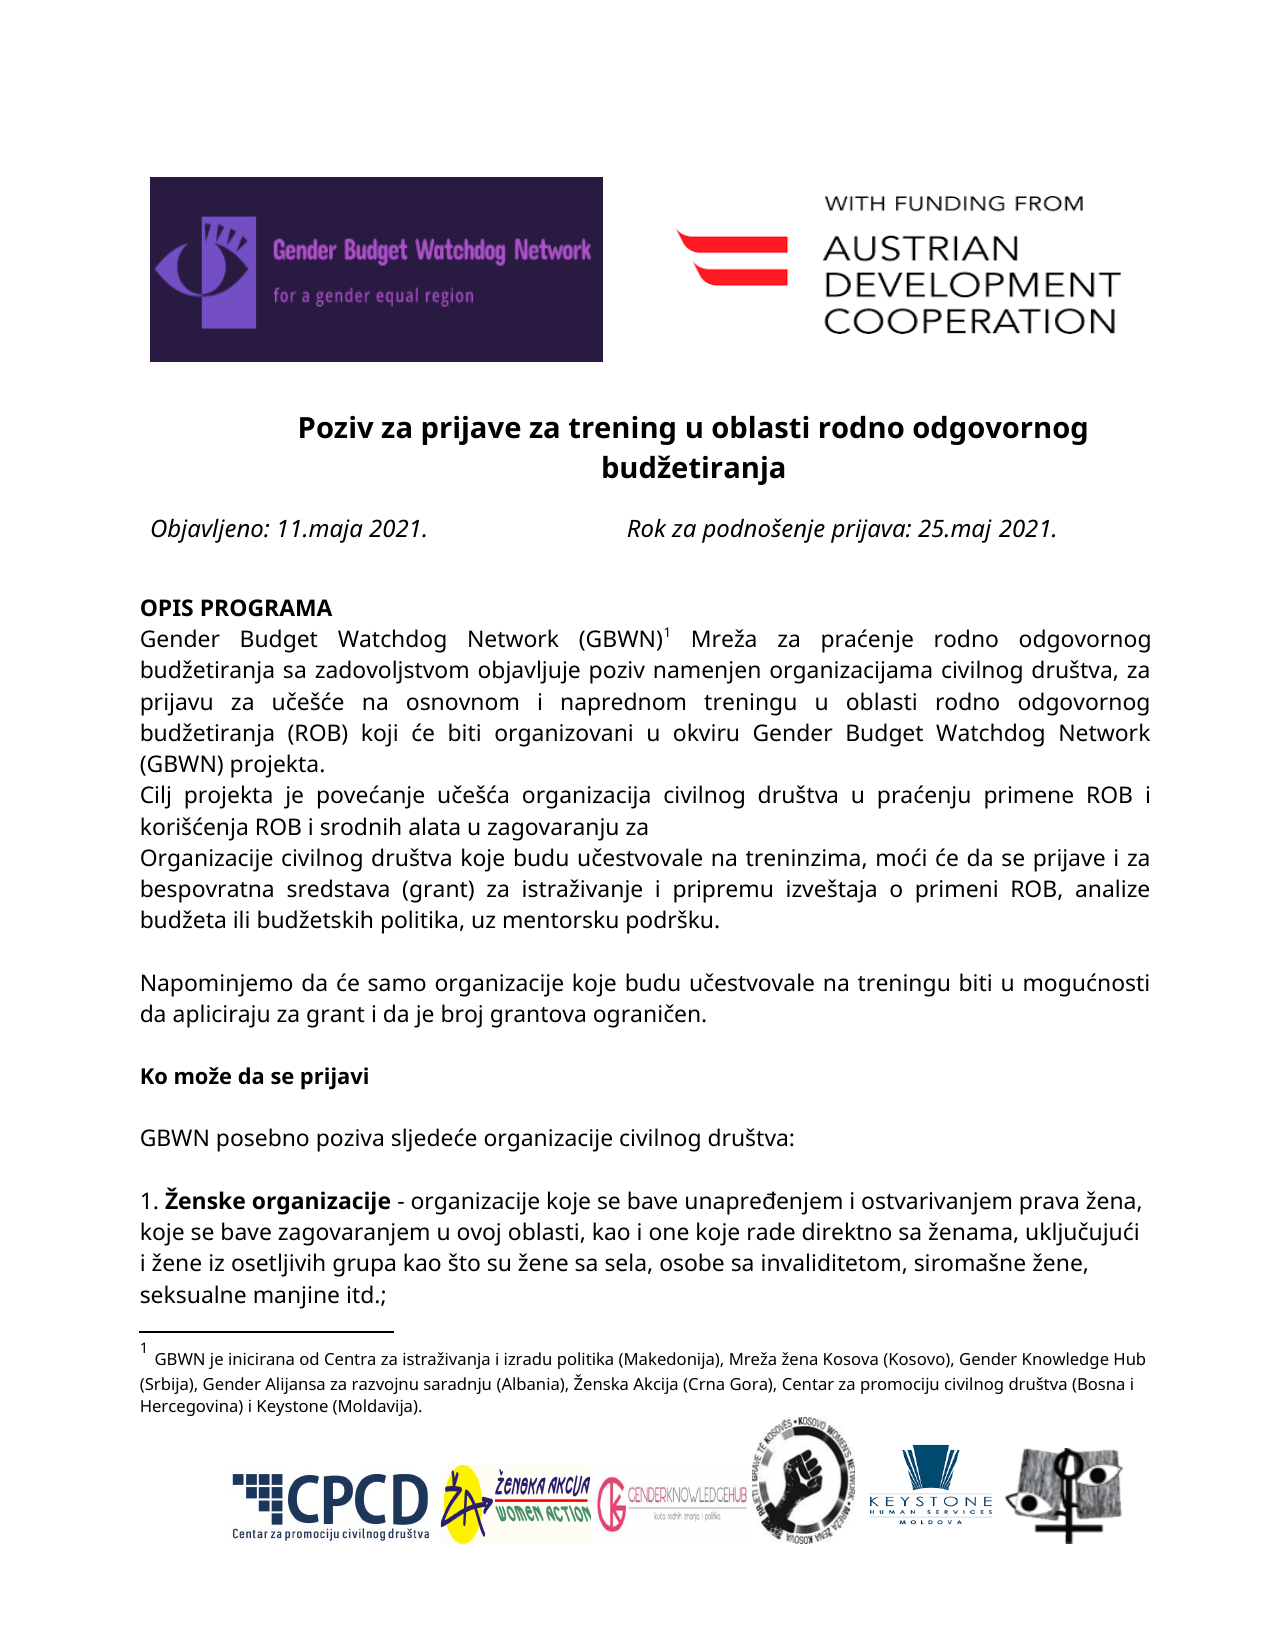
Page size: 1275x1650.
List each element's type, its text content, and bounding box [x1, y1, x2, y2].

text GBWN posebno poziva sljedeće organizacije civilnog društva: [139, 1122, 1152, 1153]
text Ko može da se prijavi [139, 1061, 1152, 1091]
text Napominjemo da će samo organizacije koje budu učestvovale na treningu biti u mogućnosti da apliciraju za grant i da je broj grantova ograničen. [139, 967, 1152, 1029]
text Objavljeno: 11.maja 2021. Rok za podnošenje prijava: 25.maj 2021. [150, 511, 1152, 544]
text Cilj projekta je povećanje učešća organizacija civilnog društva u praćenju primene ROB i korišćenja ROB i srodnih alata u zagovaranju za [139, 779, 1152, 842]
picture [226, 1417, 1124, 1544]
picture [675, 196, 1121, 334]
text OPIS PROGRAMA [139, 592, 1152, 623]
picture [150, 177, 603, 362]
text 1. Ženske organizacije - organizacije koje se bave unapređenjem i ostvarivanjem prava žena, koje se bave zagovaranjem u ovoj oblasti, kao i one koje rade direktno sa ženama, uključujući i žene iz osetljivih grupa kao što su žene sa sela, osobe sa invaliditetom, siromašne žene, seksualne manjine itd.; [139, 1185, 1152, 1310]
text Poziv za prijave za trening u oblasti rodno odgovornog budžetiranja [235, 407, 1152, 487]
text Gender Budget Watchdog Network (GBWN) Mreža za praćenje rodno odgovornog budžetiranja sa zadovoljstvom objavljuje poziv namenjen organizacijama civilnog društva, za prijavu za učešće na osnovnom i naprednom treningu u oblasti rodno odgovornog budžetiranja (ROB) koji će biti organizovani u okviru Gender Budget Watchdog Network (GBWN) projekta. [139, 623, 1152, 779]
text Organizacije civilnog društva koje budu učestvovale na treninzima, moći će da se prijave i za bespovratna sredstava (grant) za istraživanje i pripremu izveštaja o primeni ROB, analize budžeta ili budžetskih politika, uz mentorsku podršku. [139, 842, 1152, 935]
